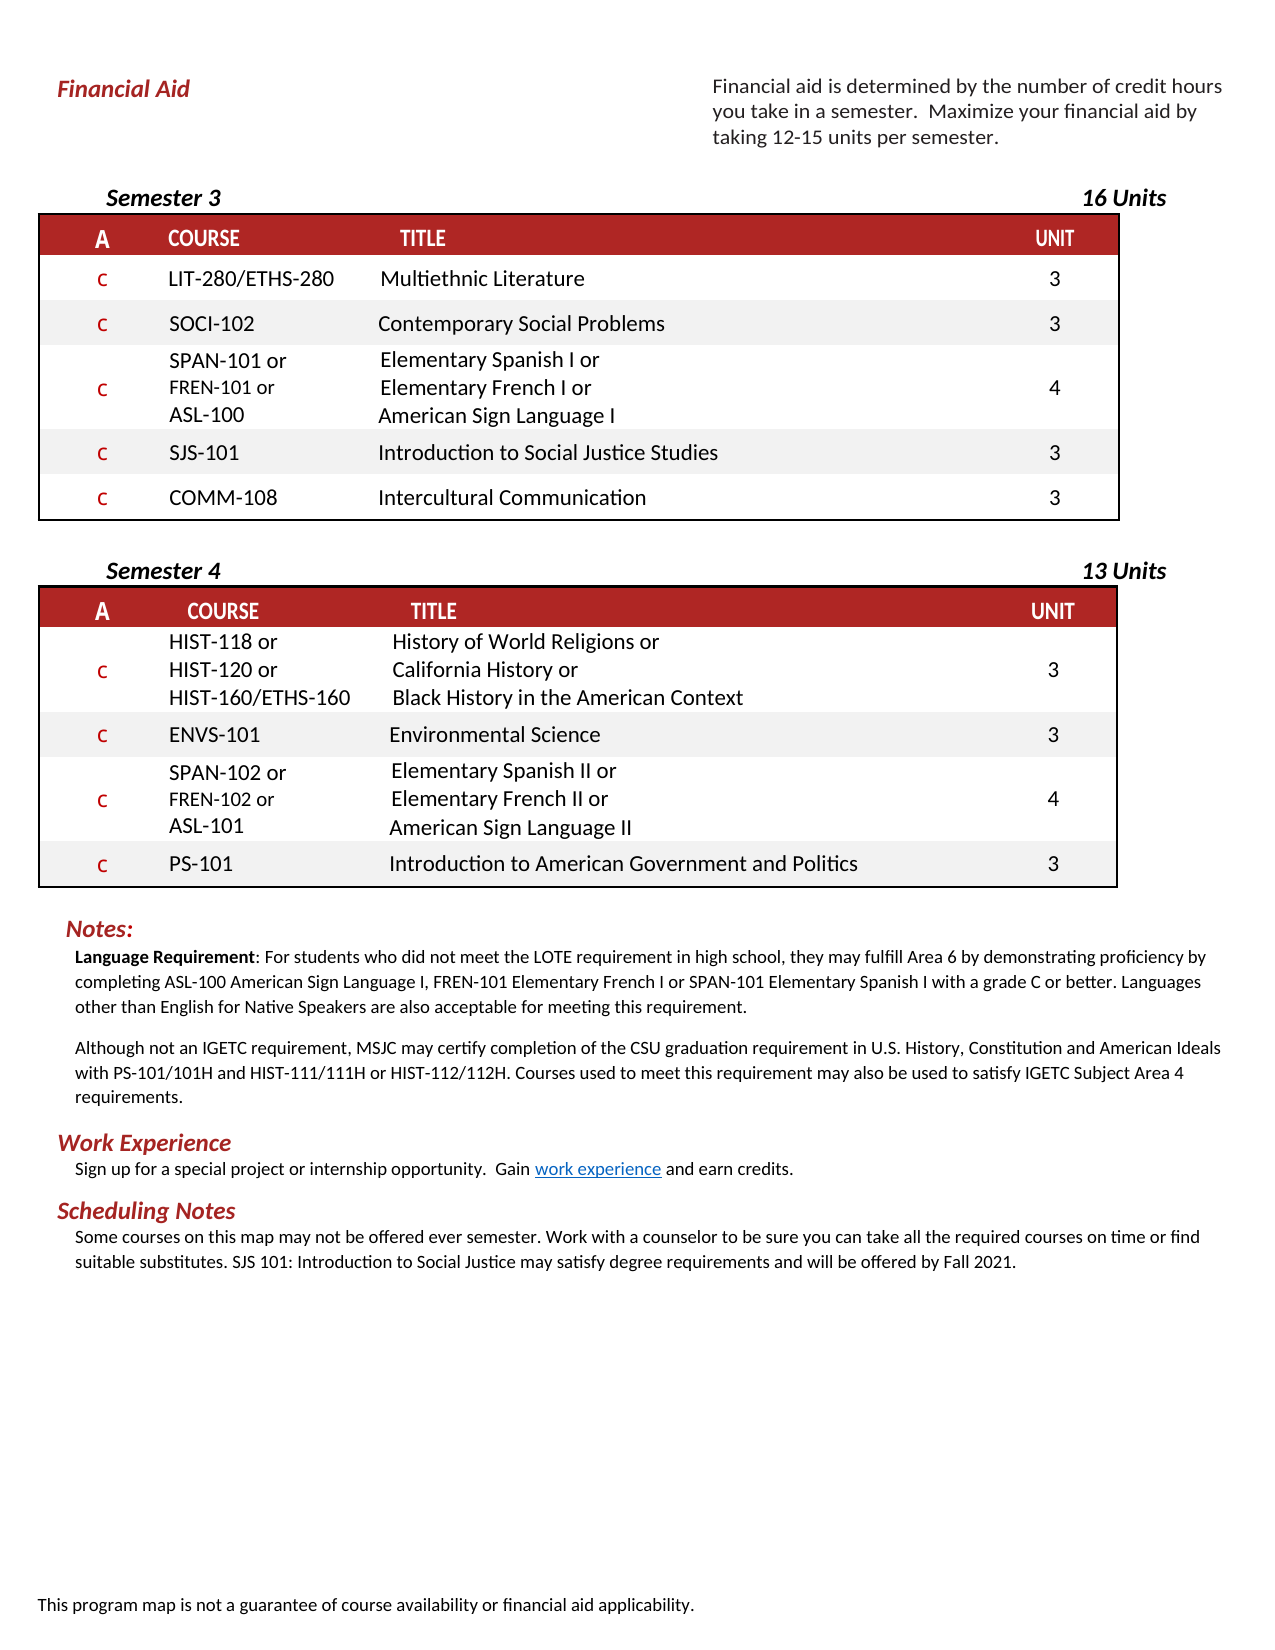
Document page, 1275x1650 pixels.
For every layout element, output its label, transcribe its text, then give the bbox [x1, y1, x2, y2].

table_cell History of World Religions or California History or Black History in the American Context [380, 628, 980, 712]
table_cell c [40, 300, 157, 345]
table_cell Multiethnic Literature [369, 255, 981, 300]
table_cell COMM-108 [157, 474, 369, 519]
table_cell Elementary Spanish I or Elementary French I or American Sign Language I [369, 345, 981, 429]
table_cell Contemporary Social Problems [369, 300, 981, 345]
table_cell c [40, 345, 157, 429]
table_cell 3 [981, 429, 1118, 474]
table_cell 3 [981, 300, 1118, 345]
text Semester 3 16 Units [37, 183, 1237, 213]
table_cell 3 [980, 841, 1116, 886]
subtitle Financial Aid [57, 73, 600, 103]
table_cell c [40, 841, 157, 886]
table_cell Elementary Spanish II or Elementary French II or American Sign Language II [380, 757, 980, 841]
text Language Requirement: For students who did not meet the LOTE requirement in high school, they may fulfill Area 6 by demonstrating proficiency by completing ASL-100 American Sign Language I, FREN-101 Elementary French I or SPAN-101 Elementary Spanish I with a grade C or better. Languages other than English for Native Speakers are also acceptable for meeting this requirement. [75, 946, 1237, 1018]
table_header a [40, 215, 157, 255]
table_cell LIT-280/ETHS-280 [157, 255, 369, 300]
table_cell Intercultural Communication [369, 474, 981, 519]
table_cell c [40, 712, 157, 757]
table_cell Environmental Science [380, 712, 980, 757]
table_cell 3 [980, 628, 1116, 712]
table_cell PS-101 [157, 841, 380, 886]
table_cell SPAN-102 or FREN-102 or ASL-101 [157, 757, 380, 841]
table_cell c [40, 255, 157, 300]
table_cell Introduction to American Government and Politics [380, 841, 980, 886]
table_cell c [40, 628, 157, 712]
table_cell HIST-118 or HIST-120 or HIST-160/ETHS-160 [157, 628, 380, 712]
text Semester 4 13 Units [37, 555, 1237, 585]
text Sign up for a special project or internship opportunity. Gain work experience and earn credits. [75, 1158, 1237, 1181]
table_cell 3 [980, 712, 1116, 757]
table_cell 4 [981, 345, 1118, 429]
table_header UNIT [981, 215, 1118, 255]
table_cell SOCI-102 [157, 300, 369, 345]
table_cell 3 [981, 255, 1118, 300]
subtitle Work Experience [57, 1127, 1237, 1158]
table_header UNIT [980, 588, 1116, 627]
table_header TITLE [369, 215, 981, 255]
table_header TITLE [380, 588, 980, 627]
table_header COURSE [157, 215, 369, 255]
table_cell SPAN-101 or FREN-101 or ASL-100 [157, 345, 369, 429]
text Notes: [66, 913, 1237, 943]
table_cell SJS-101 [157, 429, 369, 474]
table_cell ENVS-101 [157, 712, 380, 757]
text Some courses on this map may not be offered ever semester. Work with a counselor to be sure you can take all the required courses on time or find suitable substitutes. SJS 101: Introduction to Social Justice may satisfy degree requirements and will be offered by Fall 2021. [75, 1225, 1237, 1273]
subtitle Scheduling Notes [57, 1195, 1237, 1225]
table_cell c [40, 757, 157, 841]
table_header COURSE [157, 588, 380, 627]
table_header a [40, 588, 157, 627]
table_cell 3 [981, 474, 1118, 519]
text Financial aid is determined by the number of credit hours you take in a semester. Maximize your financial aid by taking 12-15 units per semester. [712, 73, 1237, 149]
table_cell c [40, 474, 157, 519]
table_cell 4 [980, 757, 1116, 841]
table_cell c [40, 429, 157, 474]
text Although not an IGETC requirement, MSJC may certify completion of the CSU graduation requirement in U.S. History, Constitution and American Ideals with PS-101/101H and HIST-111/111H or HIST-112/112H. Courses used to meet this requirement may also be used to satisfy IGETC Subject Area 4 requirements. [75, 1036, 1237, 1109]
table_cell Introduction to Social Justice Studies [369, 429, 981, 474]
